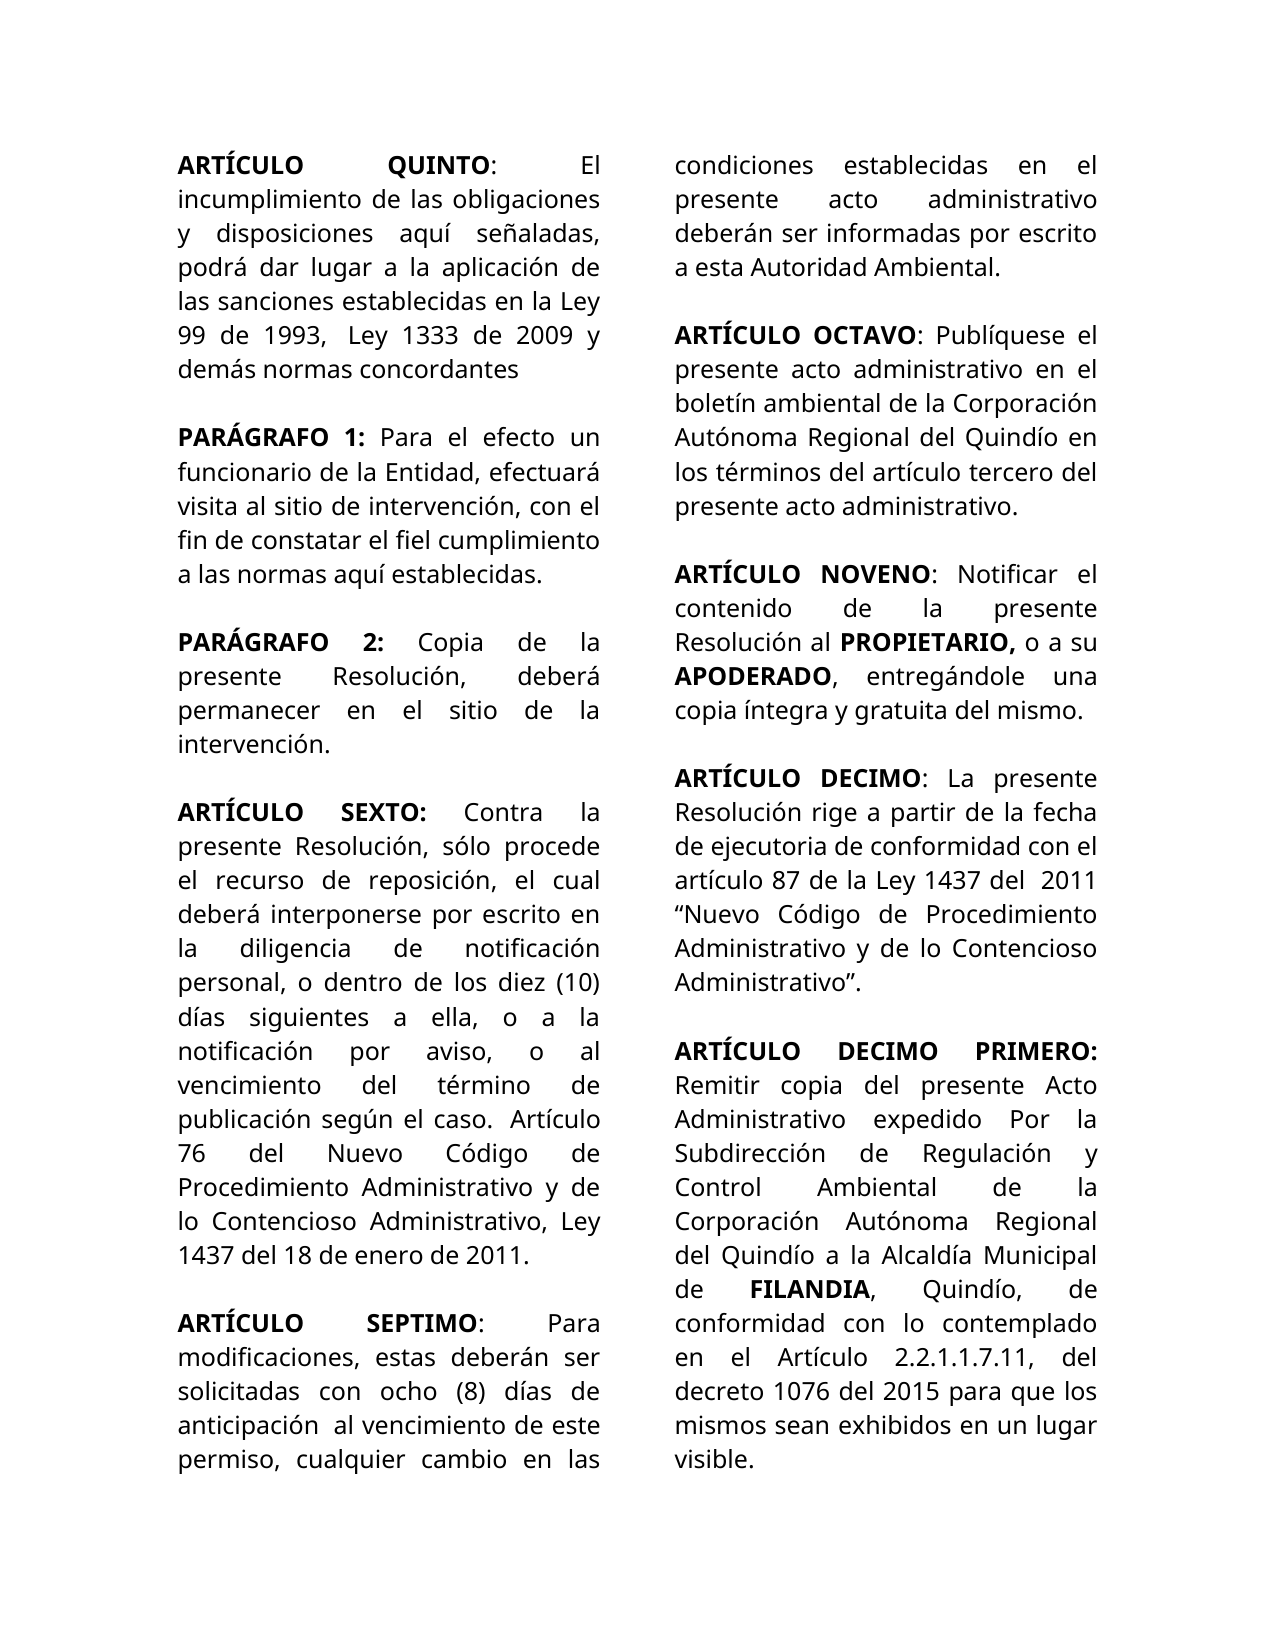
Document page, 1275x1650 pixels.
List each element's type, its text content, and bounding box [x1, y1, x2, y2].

text ARTÍCULO DECIMO: La presente Resolución rige a partir de la fecha de ejecutoria de conformidad con el artículo 87 de la Ley 1437 del 2011 “Nuevo Código de Procedimiento Administrativo y de lo Contencioso Administrativo”. [674, 761, 1098, 999]
text ARTÍCULO SEPTIMO: Para modificaciones, estas deberán ser solicitadas con ocho (8) días de anticipación al vencimiento de este permiso, cualquier cambio en las condiciones establecidas en el presente acto administrativo deberán ser informadas por escrito a esta Autoridad Ambiental. [177, 1306, 601, 1476]
text ARTÍCULO NOVENO: Notificar el contenido de la presente Resolución al PROPIETARIO, o a su APODERADO, entregándole una copia íntegra y gratuita del mismo. [674, 556, 1098, 727]
text ARTÍCULO DECIMO PRIMERO: Remitir copia del presente Acto Administrativo expedido Por la Subdirección de Regulación y Control Ambiental de la Corporación Autónoma Regional del Quindío a la Alcaldía Municipal de FILANDIA, Quindío, de conformidad con lo contemplado en el Artículo 2.2.1.1.7.11, del decreto 1076 del 2015 para que los mismos sean exhibidos en un lugar visible. [674, 1033, 1098, 1476]
text PARÁGRAFO 2: Copia de la presente Resolución, deberá permanecer en el sitio de la intervención. [177, 624, 601, 761]
text ARTÍCULO SEXTO: Contra la presente Resolución, sólo procede el recurso de reposición, el cual deberá interponerse por escrito en la diligencia de notificación personal, o dentro de los diez (10) días siguientes a ella, o a la notificación por aviso, o al vencimiento del término de publicación según el caso. Artículo 76 del Nuevo Código de Procedimiento Administrativo y de lo Contencioso Administrativo, Ley 1437 del 18 de enero de 2011. [177, 795, 601, 1272]
text ARTÍCULO QUINTO: El incumplimiento de las obligaciones y disposiciones aquí señaladas, podrá dar lugar a la aplicación de las sanciones establecidas en la Ley 99 de 1993, Ley 1333 de 2009 y demás normas concordantes [177, 148, 601, 386]
text ARTÍCULO OCTAVO: Publíquese el presente acto administrativo en el boletín ambiental de la Corporación Autónoma Regional del Quindío en los términos del artículo tercero del presente acto administrativo. [674, 318, 1098, 522]
text PARÁGRAFO 1: Para el efecto un funcionario de la Entidad, efectuará visita al sitio de intervención, con el fin de constatar el fiel cumplimiento a las normas aquí establecidas. [177, 420, 601, 590]
text ARTÍCULO SEPTIMO: Para modificaciones, estas deberán ser solicitadas con ocho (8) días de anticipación al vencimiento de este permiso, cualquier cambio en las condiciones establecidas en el presente acto administrativo deberán ser informadas por escrito a esta Autoridad Ambiental. [674, 148, 1098, 284]
